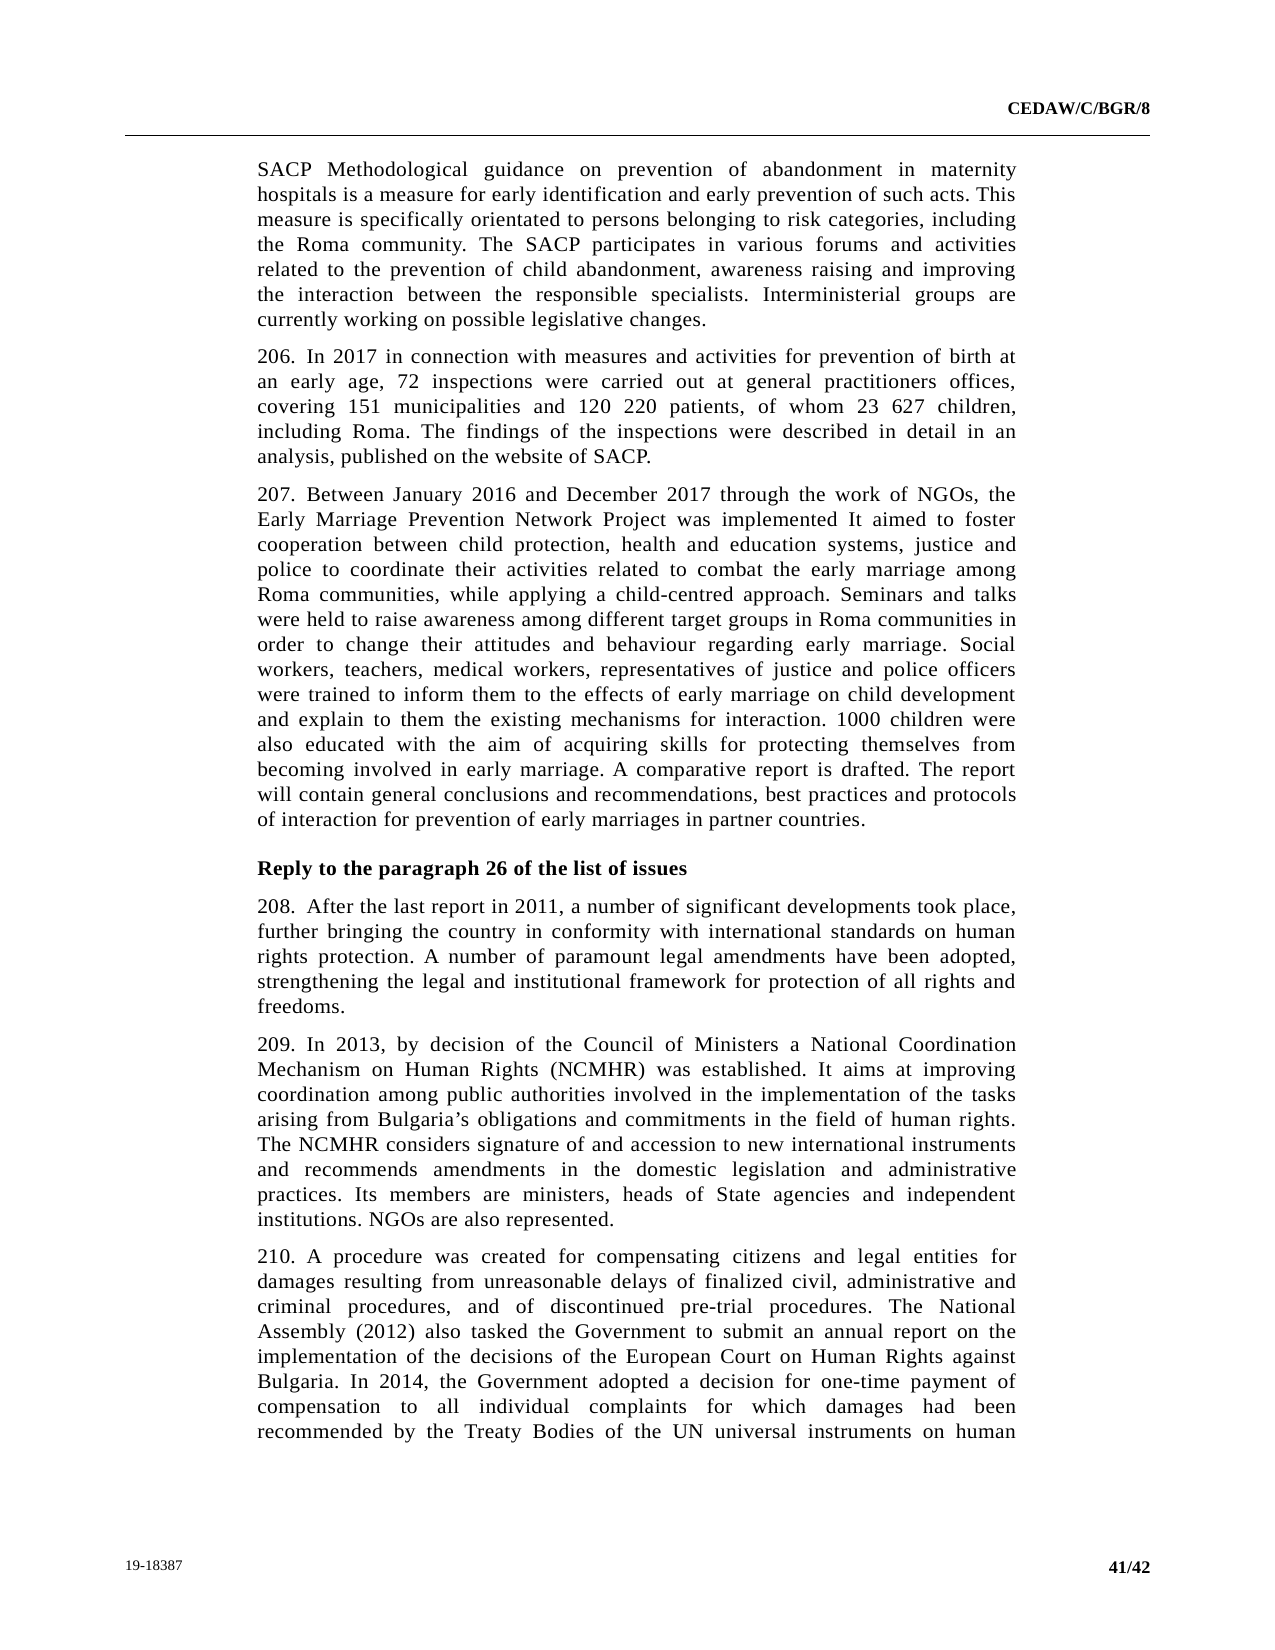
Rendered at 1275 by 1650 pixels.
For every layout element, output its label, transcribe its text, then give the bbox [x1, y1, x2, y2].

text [257, 1243, 1018, 1443]
text 207. Between January 2016 and December 2017 through the work of NGOs, the Early Marriage Prevention Network Project was implemented It aimed to foster cooperation between child protection, health and education systems, justice and police to coordinate their activities related to combat the early marriage among Roma communities, while applying a child-centred approach. Seminars and talks were held to raise awareness among different target groups in Roma communities in order to change their attitudes and behaviour regarding early marriage. Social workers, teachers, medical workers, representatives of justice and police officers were trained to inform them to the effects of early marriage on child development and explain to them the existing mechanisms for interaction. 1000 children were also educated with the aim of acquiring skills for protecting themselves from becoming involved in early marriage. A comparative report is drafted. The report will contain general conclusions and recommendations, best practices and protocols of interaction for prevention of early marriages in partner countries. [257, 481, 1018, 831]
text 209. In 2013, by decision of the Council of Ministers a National Coordination Mechanism on Human Rights (NCMHR) was established. It aims at improving coordination among public authorities involved in the implementation of the tasks arising from Bulgaria’s obligations and commitments in the field of human rights. The NCMHR considers signature of and accession to new international instruments and recommends amendments in the domestic legislation and administrative practices. Its members are ministers, heads of State agencies and independent institutions. NGOs are also represented. [257, 1031, 1018, 1231]
text 208. After the last report in 2011, a number of significant developments took place, further bringing the country in conformity with international standards on human rights protection. A number of paramount legal amendments have been adopted, strengthening the legal and institutional framework for protection of all rights and freedoms. [257, 893, 1018, 1018]
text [257, 156, 1018, 331]
text 206. In 2017 in connection with measures and activities for prevention of birth at an early age, 72 inspections were carried out at general practitioners offices, covering 151 municipalities and 120 220 patients, of whom 23 627 children, including Roma. The findings of the inspections were described in detail in an analysis, published on the website of SACP. [257, 343, 1018, 468]
text Reply to the paragraph 26 of the list of issues [125, 856, 1019, 881]
